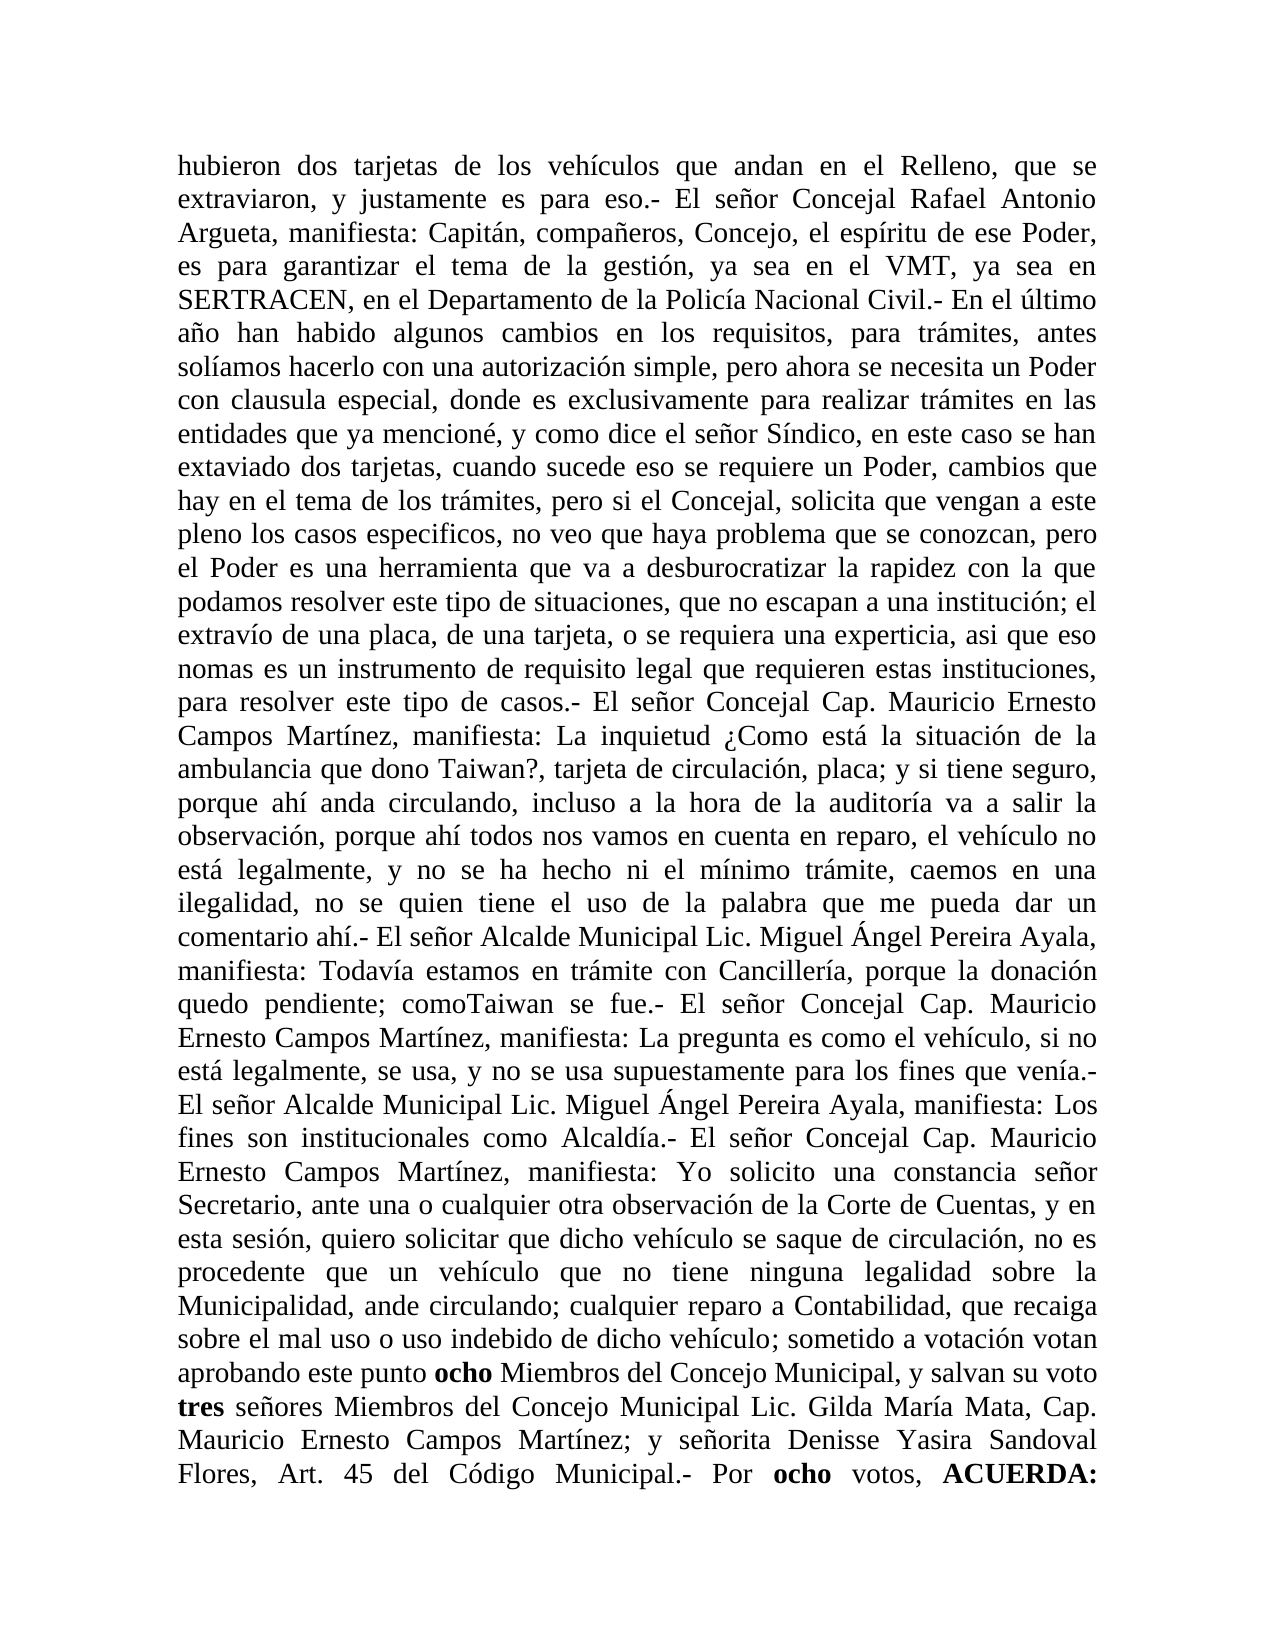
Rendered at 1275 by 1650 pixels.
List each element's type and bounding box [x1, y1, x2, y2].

text [177, 148, 1098, 1489]
